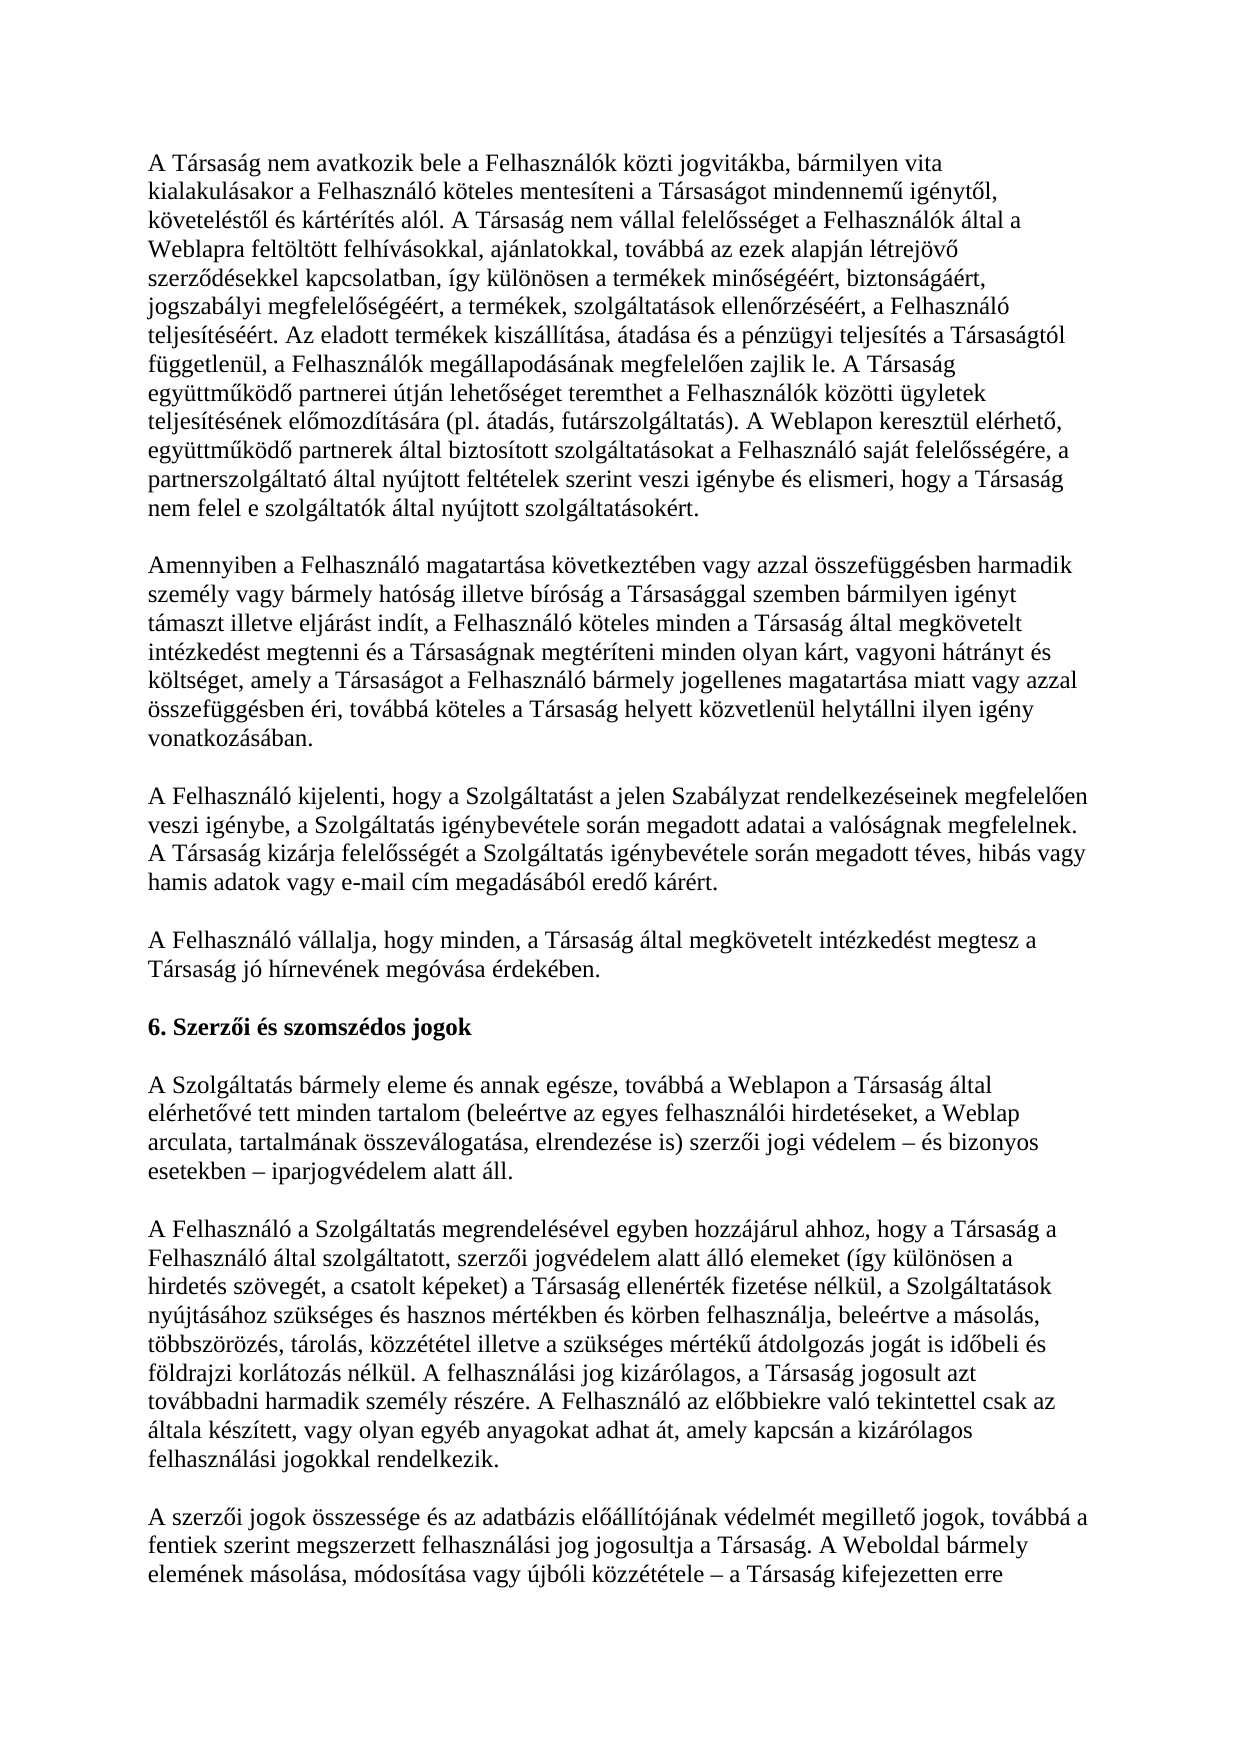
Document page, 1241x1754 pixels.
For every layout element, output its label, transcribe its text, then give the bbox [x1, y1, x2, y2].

text A Felhasználó vállalja, hogy minden, a Társaság által megkövetelt intézkedést megtesz a Társaság jó hírnevének megóvása érdekében. [148, 925, 1093, 983]
text A Felhasználó kijelenti, hogy a Szolgáltatást a jelen Szabályzat rendelkezéseinek megfelelően veszi igénybe, a Szolgáltatás igénybevétele során megadott adatai a valóságnak megfelelnek. A Társaság kizárja felelősségét a Szolgáltatás igénybevétele során megadott téves, hibás vagy hamis adatok vagy e-mail cím megadásából eredő kárért. [148, 781, 1093, 896]
text A Társaság nem avatkozik bele a Felhasználók közti jogvitákba, bármilyen vita kialakulásakor a Felhasználó köteles mentesíteni a Társaságot mindennemű igénytől, követeléstől és kártérítés alól. A Társaság nem vállal felelősséget a Felhasználók által a Weblapra feltöltött felhívásokkal, ajánlatokkal, továbbá az ezek alapján létrejövő szerződésekkel kapcsolatban, így különösen a termékek minőségéért, biztonságáért, jogszabályi megfelelőségéért, a termékek, szolgáltatások ellenőrzéséért, a Felhasználó teljesítéséért. Az eladott termékek kiszállítása, átadása és a pénzügyi teljesítés a Társaságtól függetlenül, a Felhasználók megállapodásának megfelelően zajlik le. A Társaság együttműködő partnerei útján lehetőséget teremthet a Felhasználók közötti ügyletek teljesítésének előmozdítására (pl. átadás, futárszolgáltatás). A Weblapon keresztül elérhető, együttműködő partnerek által biztosított szolgáltatásokat a Felhasználó saját felelősségére, a partnerszolgáltató által nyújtott feltételek szerint veszi igénybe és elismeri, hogy a Társaság nem felel e szolgáltatók által nyújtott szolgáltatásokért. [148, 148, 1093, 521]
text A Felhasználó a Szolgáltatás megrendelésével egyben hozzájárul ahhoz, hogy a Társaság a Felhasználó által szolgáltatott, szerzői jogvédelem alatt álló elemeket (így különösen a hirdetés szövegét, a csatolt képeket) a Társaság ellenérték fizetése nélkül, a Szolgáltatások nyújtásához szükséges és hasznos mértékben és körben felhasználja, beleértve a másolás, többszörözés, tárolás, közzététel illetve a szükséges mértékű átdolgozás jogát is időbeli és földrajzi korlátozás nélkül. A felhasználási jog kizárólagos, a Társaság jogosult azt továbbadni harmadik személy részére. A Felhasználó az előbbiekre való tekintettel csak az általa készített, vagy olyan egyéb anyagokat adhat át, amely kapcsán a kizárólagos felhasználási jogokkal rendelkezik. [148, 1214, 1093, 1473]
text A Szolgáltatás bármely eleme és annak egésze, továbbá a Weblapon a Társaság által elérhetővé tett minden tartalom (beleértve az egyes felhasználói hirdetéseket, a Weblap arculata, tartalmának összeválogatása, elrendezése is) szerzői jogi védelem – és bizonyos esetekben – iparjogvédelem alatt áll. [148, 1070, 1093, 1185]
text 6. Szerzői és szomszédos jogok [148, 1012, 1093, 1041]
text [148, 1502, 1093, 1588]
text Amennyiben a Felhasználó magatartása következtében vagy azzal összefüggésben harmadik személy vagy bármely hatóság illetve bíróság a Társasággal szemben bármilyen igényt támaszt illetve eljárást indít, a Felhasználó köteles minden a Társaság által megkövetelt intézkedést megtenni és a Társaságnak megtéríteni minden olyan kárt, vagyoni hátrányt és költséget, amely a Társaságot a Felhasználó bármely jogellenes magatartása miatt vagy azzal összefüggésben éri, továbbá köteles a Társaság helyett közvetlenül helytállni ilyen igény vonatkozásában. [148, 551, 1093, 752]
